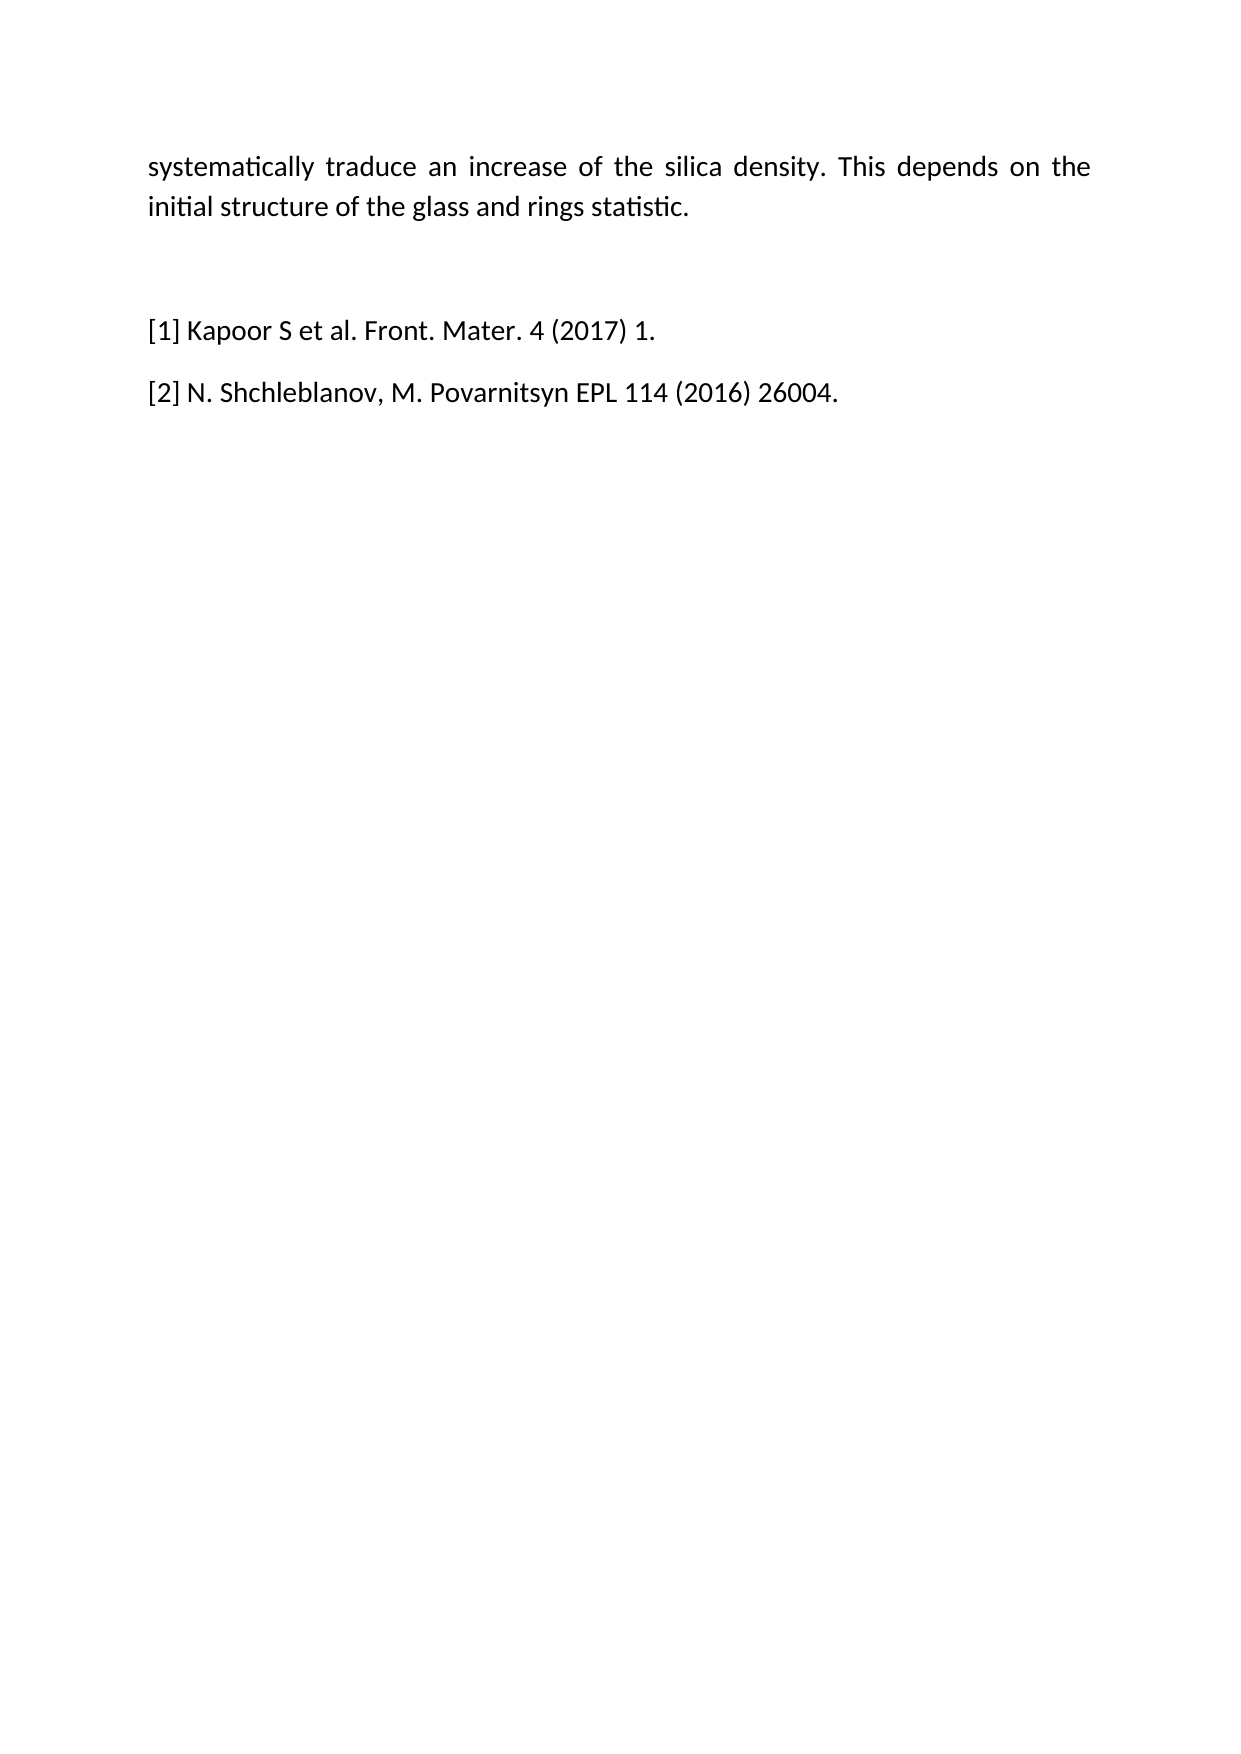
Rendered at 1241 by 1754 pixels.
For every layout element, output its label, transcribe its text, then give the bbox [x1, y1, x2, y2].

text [148, 183, 1093, 224]
text [2] N. Shchleblanov, M. Povarnitsyn EPL 114 (2016) 26004. [148, 374, 1093, 409]
text [1] Kapoor S et al. Front. Mater. 4 (2017) 1. [187, 312, 1093, 348]
